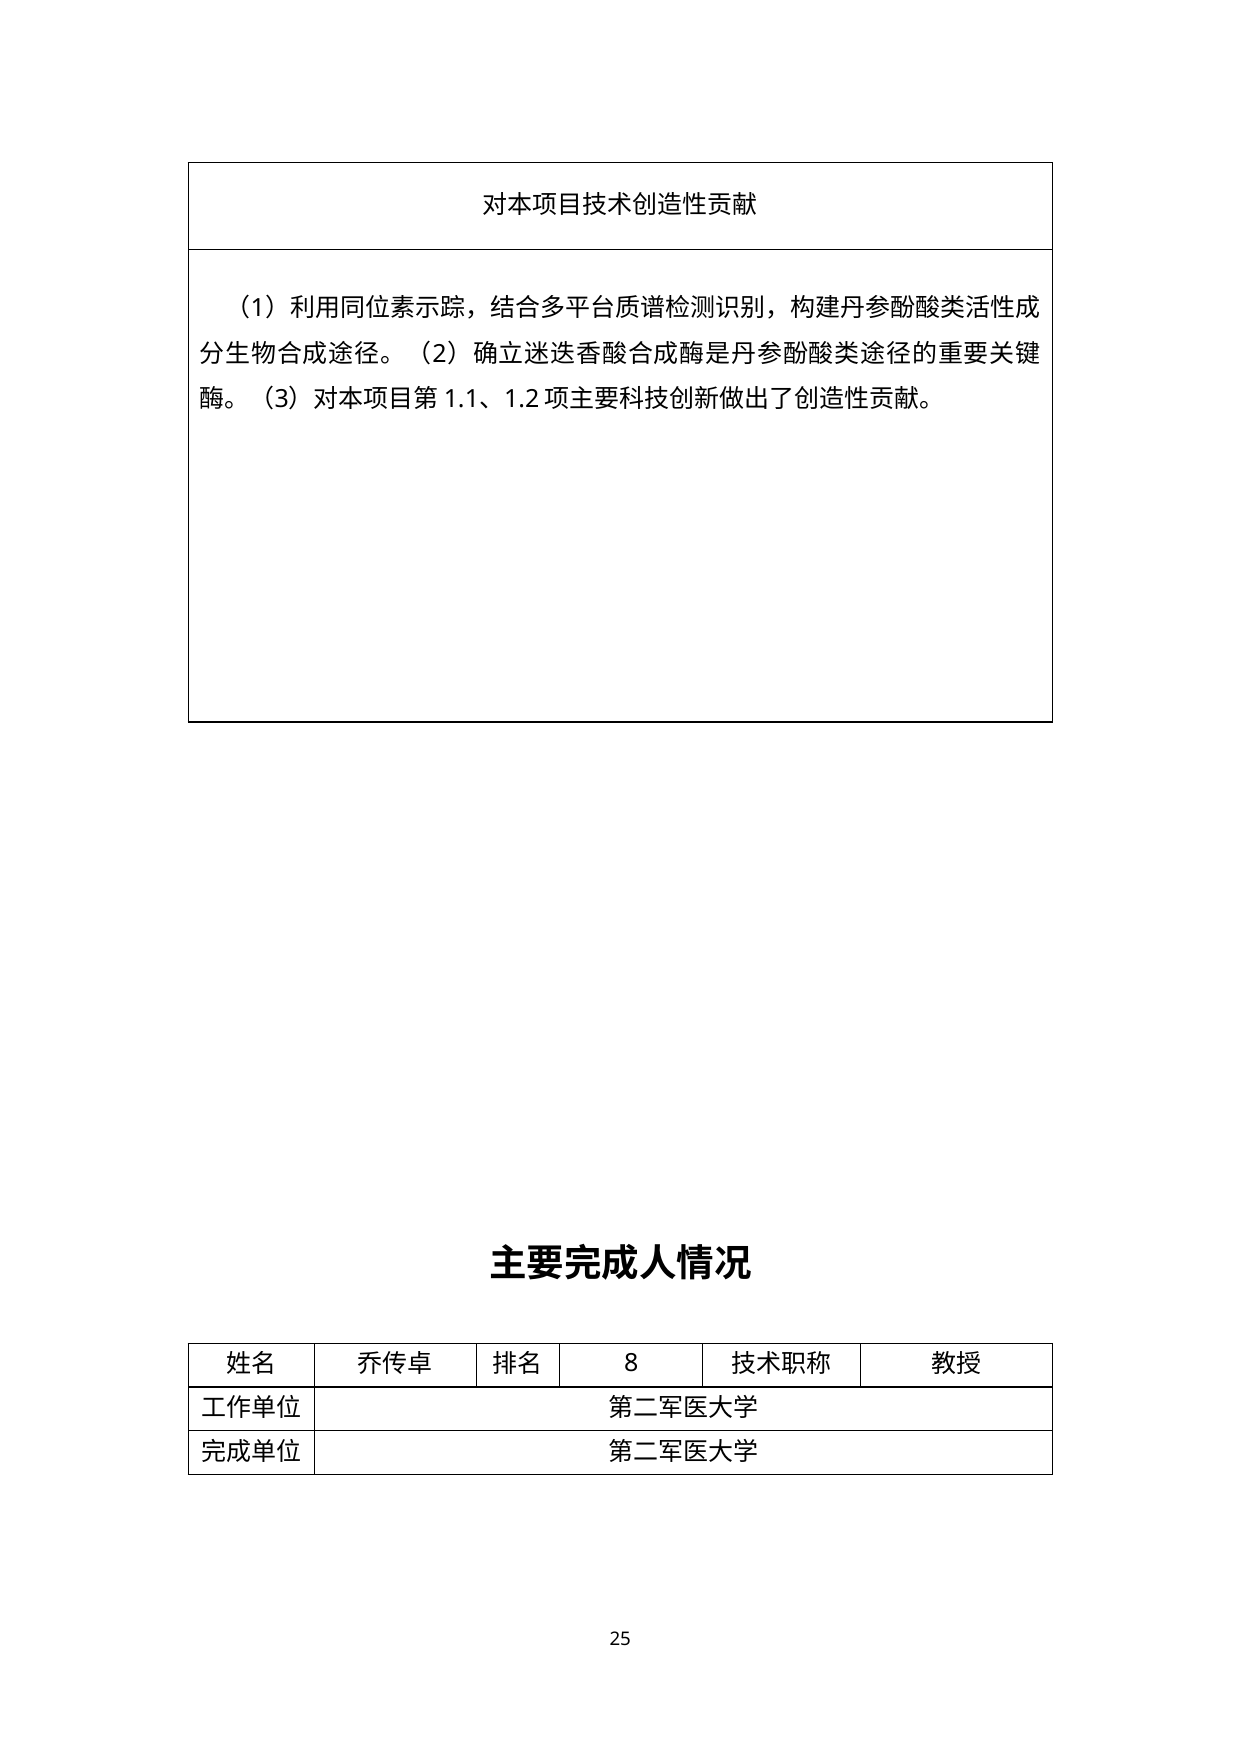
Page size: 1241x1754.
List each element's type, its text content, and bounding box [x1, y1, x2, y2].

table_cell 完成单位 [189, 1431, 314, 1473]
table_cell 对本项目技术创造性贡献 [189, 163, 1052, 248]
table_header 技术职称 [703, 1344, 860, 1386]
table_cell （1）利用同位素示踪，结合多平台质谱检测识别，构建丹参酚酸类活性成分生物合成途径。（2）确立迷迭香酸合成酶是丹参酚酸类途径的重要关键酶。（3）对本项目第1.1、1.2项主要科技创新做出了创造性贡献。 [189, 250, 1052, 721]
table_cell 第二军医大学 [315, 1388, 1052, 1430]
table_header 8 [560, 1344, 702, 1386]
table_header 教授 [861, 1344, 1052, 1386]
table_header 乔传卓 [315, 1344, 476, 1386]
table_header 排名 [477, 1344, 559, 1386]
table_header 姓名 [189, 1344, 314, 1386]
text 主要完成人情况 [187, 1232, 1053, 1287]
table_cell 第二军医大学 [315, 1431, 1052, 1473]
table_cell 工作单位 [189, 1388, 314, 1430]
